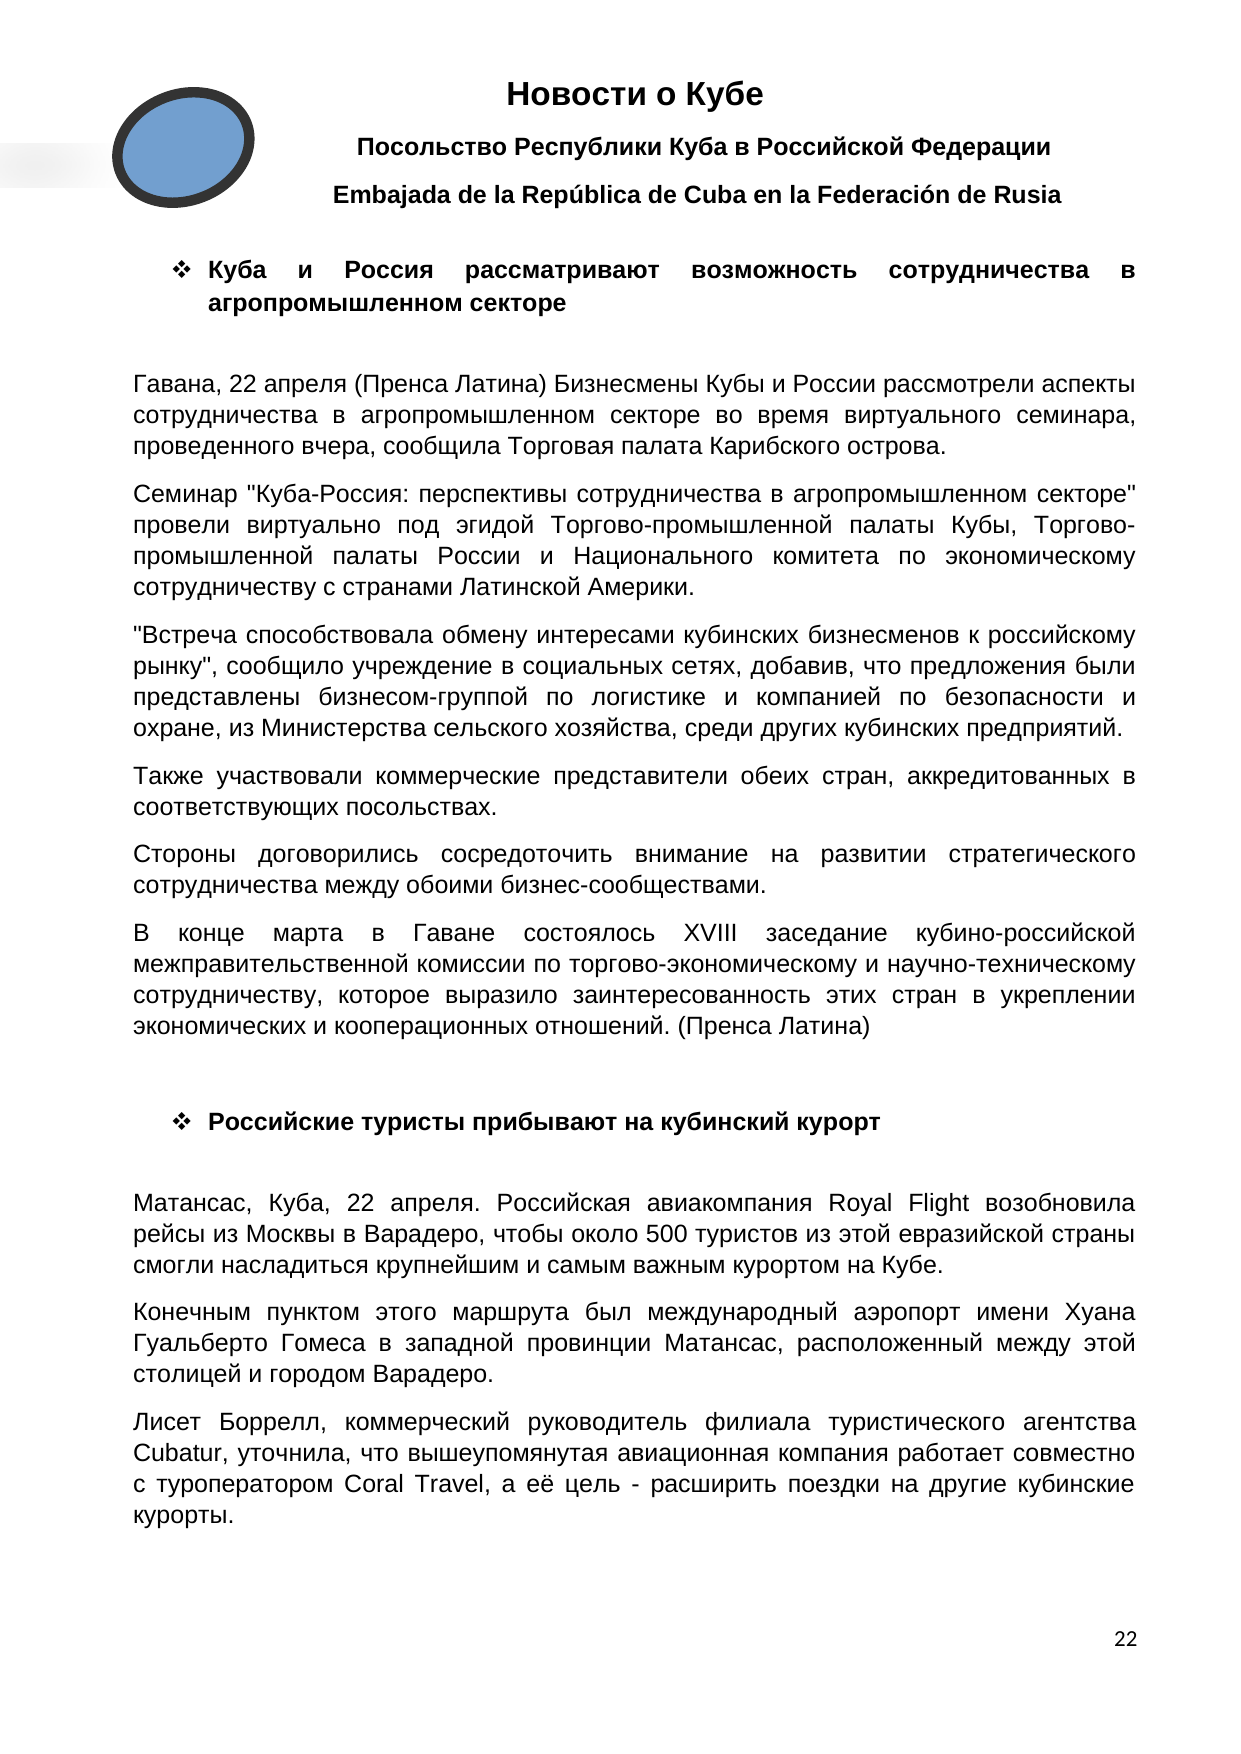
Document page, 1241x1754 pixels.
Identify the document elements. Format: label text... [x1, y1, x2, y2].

subtitle Российские туристы прибывают на кубинский курорт [170, 1107, 1137, 1136]
text Лисет Боррелл, коммерческий руководитель филиала туристического агентства Cubatur, уточнила, что вышеупомянутая авиационная компания работает совместно с туроператором Coral Travel, а её цель - расширить поездки на другие кубинские курорты. [133, 1407, 1137, 1529]
text Стороны договорились сосредоточить внимание на развитии стратегического сотрудничества между обоими бизнес-сообществами. [133, 839, 1137, 899]
text Семинар "Куба-Россия: перспективы сотрудничества в агропромышленном секторе" провели виртуально под эгидой Торгово-промышленной палаты Кубы, Торгово-промышленной палаты России и Национального комитета по экономическому сотрудничеству с странами Латинской Америки. [133, 479, 1137, 601]
text "Встреча способствовала обмену интересами кубинских бизнесменов к российскому рынку", сообщило учреждение в социальных сетях, добавив, что предложения были представлены бизнесом-группой по логистике и компанией по безопасности и охране, из Министерства сельского хозяйства, среди других кубинских предприятий. [133, 620, 1137, 742]
text В конце марта в Гаване состоялось XVIII заседание кубино-российской межправительственной комиссии по торгово-экономическому и научно-техническому сотрудничеству, которое выразило заинтересованность этих стран в укреплении экономических и кооперационных отношений. (Пренса Латина) [133, 918, 1137, 1040]
text Конечным пунктом этого маршрута был международный аэропорт имени Хуана Гуальберто Гомеса в западной провинции Матансас, расположенный между этой столицей и городом Варадеро. [133, 1297, 1137, 1388]
text Матансас, Куба, 22 апреля. Российская авиакомпания Royal Flight возобновила рейсы из Москвы в Варадеро, чтобы около 500 туристов из этой евразийской страны смогли насладиться крупнейшим и самым важным курортом на Кубе. [133, 1187, 1137, 1278]
text Также участвовали коммерческие представители обеих стран, аккредитованных в соответствующих посольствах. [133, 761, 1137, 820]
text Гавана, 22 апреля (Пренса Латина) Бизнесмены Кубы и России рассмотрели аспекты сотрудничества в агропромышленном секторе во время виртуального семинара, проведенного вчера, сообщила Торговая палата Карибского острова. [133, 369, 1137, 460]
subtitle Куба и Россия рассматривают возможность сотрудничества в агропромышленном секторе [170, 255, 1137, 317]
